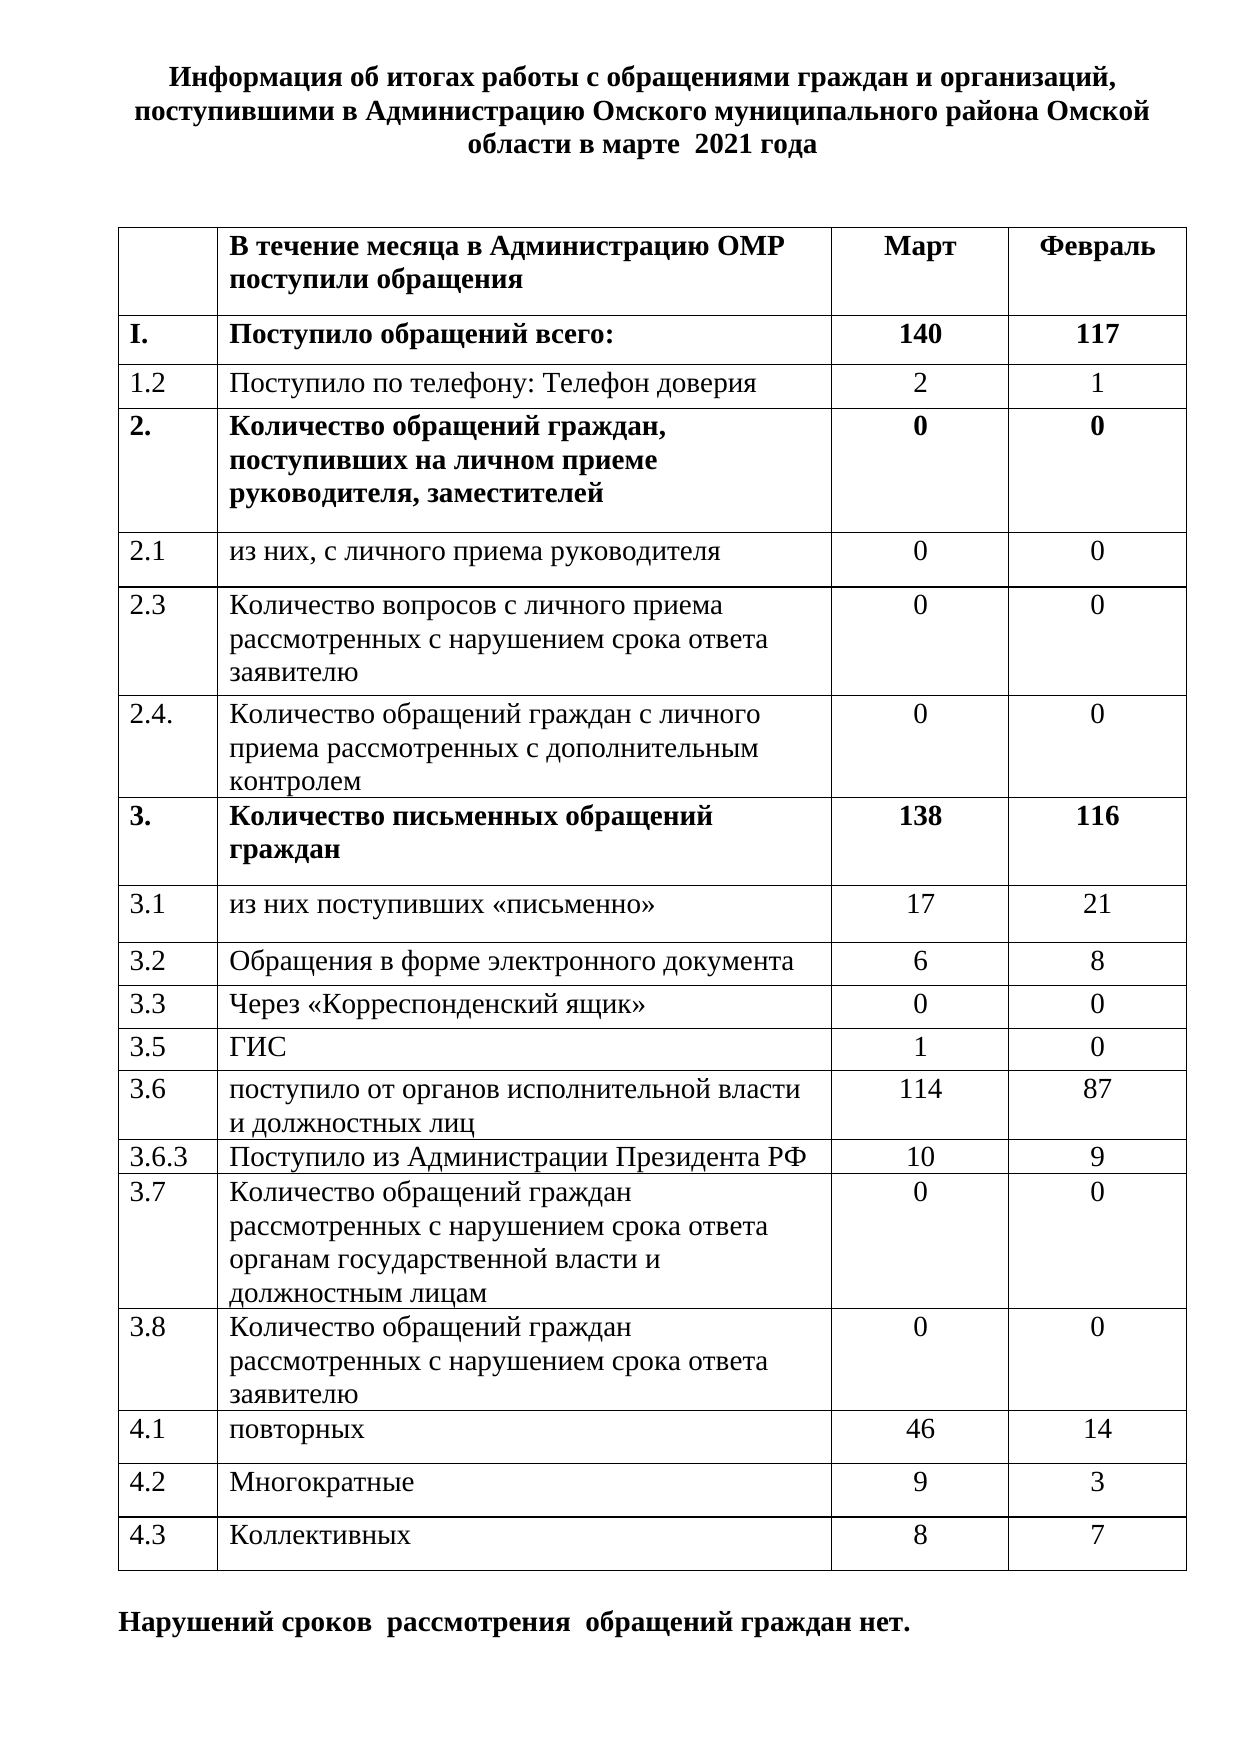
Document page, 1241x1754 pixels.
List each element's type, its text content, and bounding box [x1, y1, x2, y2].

table_cell 3.8 [119, 1309, 217, 1410]
table_cell 3.5 [119, 1029, 217, 1070]
table_cell Поступило обращений всего: [218, 316, 831, 364]
table_cell Количество обращений граждан рассмотренных с нарушением срока ответа органам государственной власти и должностным лицам [218, 1174, 831, 1308]
table_cell 21 [1009, 886, 1186, 942]
table_cell 0 [1009, 1174, 1186, 1308]
table_cell 3. [119, 798, 217, 885]
table_cell 117 [1009, 316, 1186, 364]
table_cell 0 [832, 588, 1008, 695]
table_cell 3.7 [119, 1174, 217, 1308]
table_cell 0 [1009, 588, 1186, 695]
table_cell 1 [832, 1029, 1008, 1070]
table_cell 0 [832, 409, 1008, 532]
table_cell поступило от органов исполнительной власти и должностных лиц [218, 1071, 831, 1138]
table_cell 140 [832, 316, 1008, 364]
table_cell Количество письменных обращений граждан [218, 798, 831, 885]
table_cell 0 [1009, 986, 1186, 1028]
table_cell 0 [832, 1174, 1008, 1308]
table_cell 4.1 [119, 1411, 217, 1463]
table_cell 0 [1009, 409, 1186, 532]
table_cell 9 [832, 1464, 1008, 1516]
table_cell 6 [832, 943, 1008, 985]
table_cell 17 [832, 886, 1008, 942]
table_header [119, 228, 217, 315]
table_cell 138 [832, 798, 1008, 885]
table_cell Количество обращений граждан, поступивших на личном приеме руководителя, заместителей [218, 409, 831, 532]
table_cell 8 [832, 1518, 1008, 1570]
table_cell 3.2 [119, 943, 217, 985]
table_cell 4.3 [119, 1518, 217, 1570]
table_cell Обращения в форме электронного документа [218, 943, 831, 985]
table_cell 3 [1009, 1464, 1186, 1516]
table_cell 7 [1009, 1518, 1186, 1570]
table_cell 2 [832, 365, 1008, 407]
table_cell 0 [832, 1309, 1008, 1410]
table_cell 10 [832, 1140, 1008, 1173]
table_header Февраль [1009, 228, 1186, 315]
table_cell 0 [832, 696, 1008, 797]
table_cell Поступило по телефону: Телефон доверия [218, 365, 831, 407]
text Информация об итогах работы с обращениями граждан и организаций, поступившими в Администрацию Омского муниципального района Омской области в марте 2021 года [118, 59, 1167, 160]
table_cell из них, с личного приема руководителя [218, 533, 831, 586]
table_cell 3.6.3 [119, 1140, 217, 1173]
text Нарушений сроков рассмотрения обращений граждан нет. [118, 1604, 1167, 1638]
table_cell 87 [1009, 1071, 1186, 1138]
table_cell 0 [1009, 1309, 1186, 1410]
table_cell 0 [1009, 696, 1186, 797]
table_cell повторных [218, 1411, 831, 1463]
table_cell 46 [832, 1411, 1008, 1463]
table_cell I. [119, 316, 217, 364]
table_cell 0 [832, 986, 1008, 1028]
table_cell 9 [1009, 1140, 1186, 1173]
table_cell 2. [119, 409, 217, 532]
table_cell 1.2 [119, 365, 217, 407]
table_cell 2.4. [119, 696, 217, 797]
table_cell 3.1 [119, 886, 217, 942]
table_cell Количество вопросов с личного приема рассмотренных с нарушением срока ответа заявителю [218, 588, 831, 695]
table_cell 8 [1009, 943, 1186, 985]
table_cell ГИС [218, 1029, 831, 1070]
table_cell 0 [1009, 533, 1186, 586]
table_cell Количество обращений граждан рассмотренных с нарушением срока ответа заявителю [218, 1309, 831, 1410]
table_header В течение месяца в Администрацию ОМР поступили обращения [218, 228, 831, 315]
table_cell 1 [1009, 365, 1186, 407]
table_cell 2.1 [119, 533, 217, 586]
table_cell Многократные [218, 1464, 831, 1516]
table_cell 4.2 [119, 1464, 217, 1516]
table_cell Через «Корреспонденский ящик» [218, 986, 831, 1028]
table_cell 3.6 [119, 1071, 217, 1138]
table_cell Коллективных [218, 1518, 831, 1570]
table_cell 2.3 [119, 588, 217, 695]
table_cell 116 [1009, 798, 1186, 885]
table_cell 0 [1009, 1029, 1186, 1070]
table_cell Поступило из Администрации Президента РФ [218, 1140, 831, 1173]
table_cell Количество обращений граждан с личного приема рассмотренных с дополнительным контролем [218, 696, 831, 797]
table_cell 114 [832, 1071, 1008, 1138]
table_cell 3.3 [119, 986, 217, 1028]
table_header Март [832, 228, 1008, 315]
table_cell 14 [1009, 1411, 1186, 1463]
table_cell 0 [832, 533, 1008, 586]
table_cell из них поступивших «письменно» [218, 886, 831, 942]
